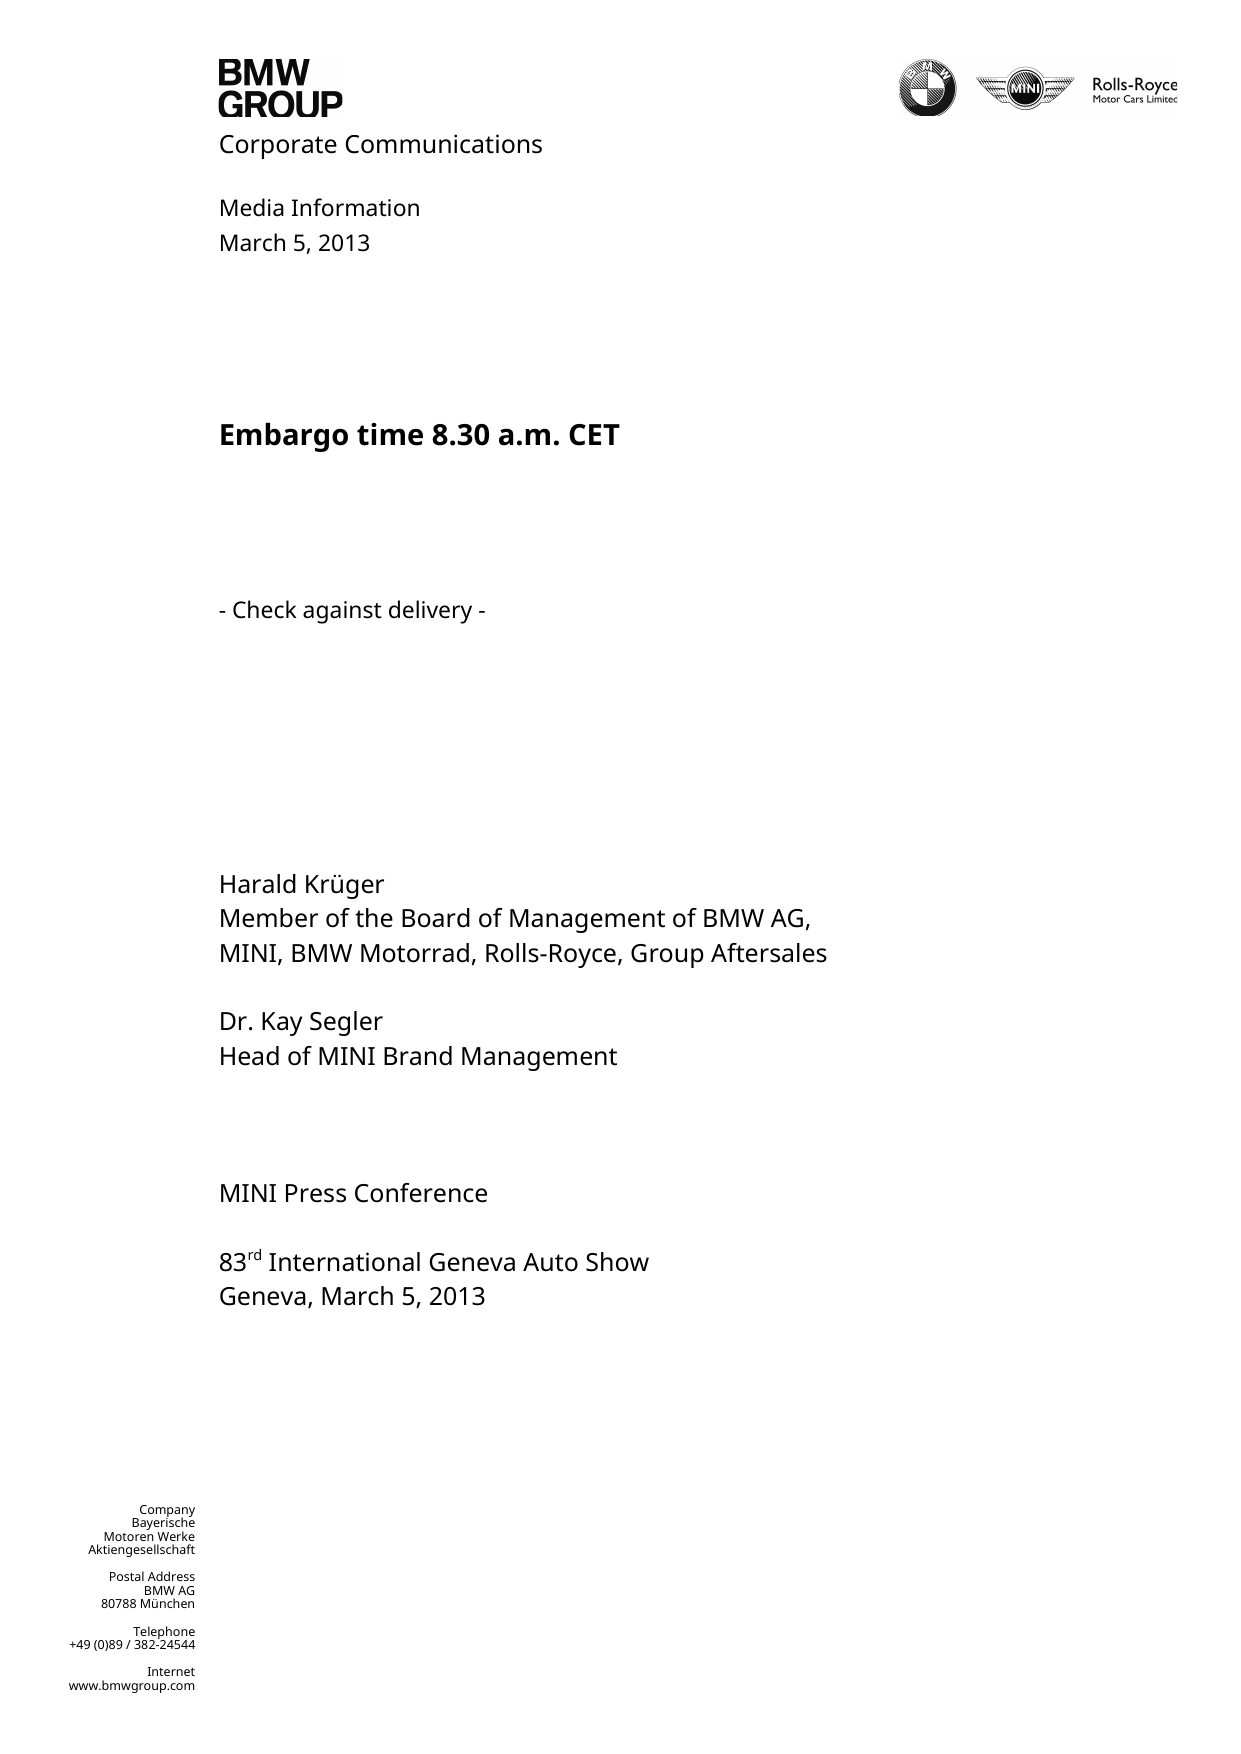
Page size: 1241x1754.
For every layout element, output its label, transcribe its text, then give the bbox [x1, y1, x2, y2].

text Bayerische [59, 1517, 195, 1530]
picture [898, 59, 1177, 116]
text March 5, 2013 [218, 223, 1022, 258]
text - Check against delivery - [218, 591, 1022, 626]
text Postal Address [59, 1571, 195, 1584]
text www.bmwgroup.com [59, 1679, 195, 1693]
title MINI Press Conference [218, 1176, 1022, 1210]
text Internet [59, 1666, 195, 1679]
title 83rd International Geneva Auto Show [218, 1244, 1022, 1279]
text Aktiengesellschaft [59, 1544, 195, 1557]
title Dr. Kay Segler [218, 1004, 1022, 1038]
text Media Information [218, 189, 1022, 223]
title Geneva, March 5, 2013 [218, 1279, 1022, 1313]
text 80788 München [59, 1598, 195, 1612]
text Telephone [59, 1625, 195, 1639]
text Company [59, 1503, 195, 1517]
title Head of MINI Brand Management [218, 1038, 1022, 1072]
title Member of the Board of Management of BMW AG, [218, 901, 1022, 935]
title MINI, BMW Motorrad, Rolls-Royce, Group Aftersales [218, 935, 1022, 969]
text Embargo time 8.30 a.m. CET [218, 414, 1022, 454]
text BMW AG [59, 1584, 195, 1598]
picture [218, 59, 343, 116]
text +49 (0)89 / 382-24544 [59, 1639, 195, 1652]
text Motoren Werke [59, 1530, 195, 1544]
title Harald Krüger [218, 866, 1022, 901]
